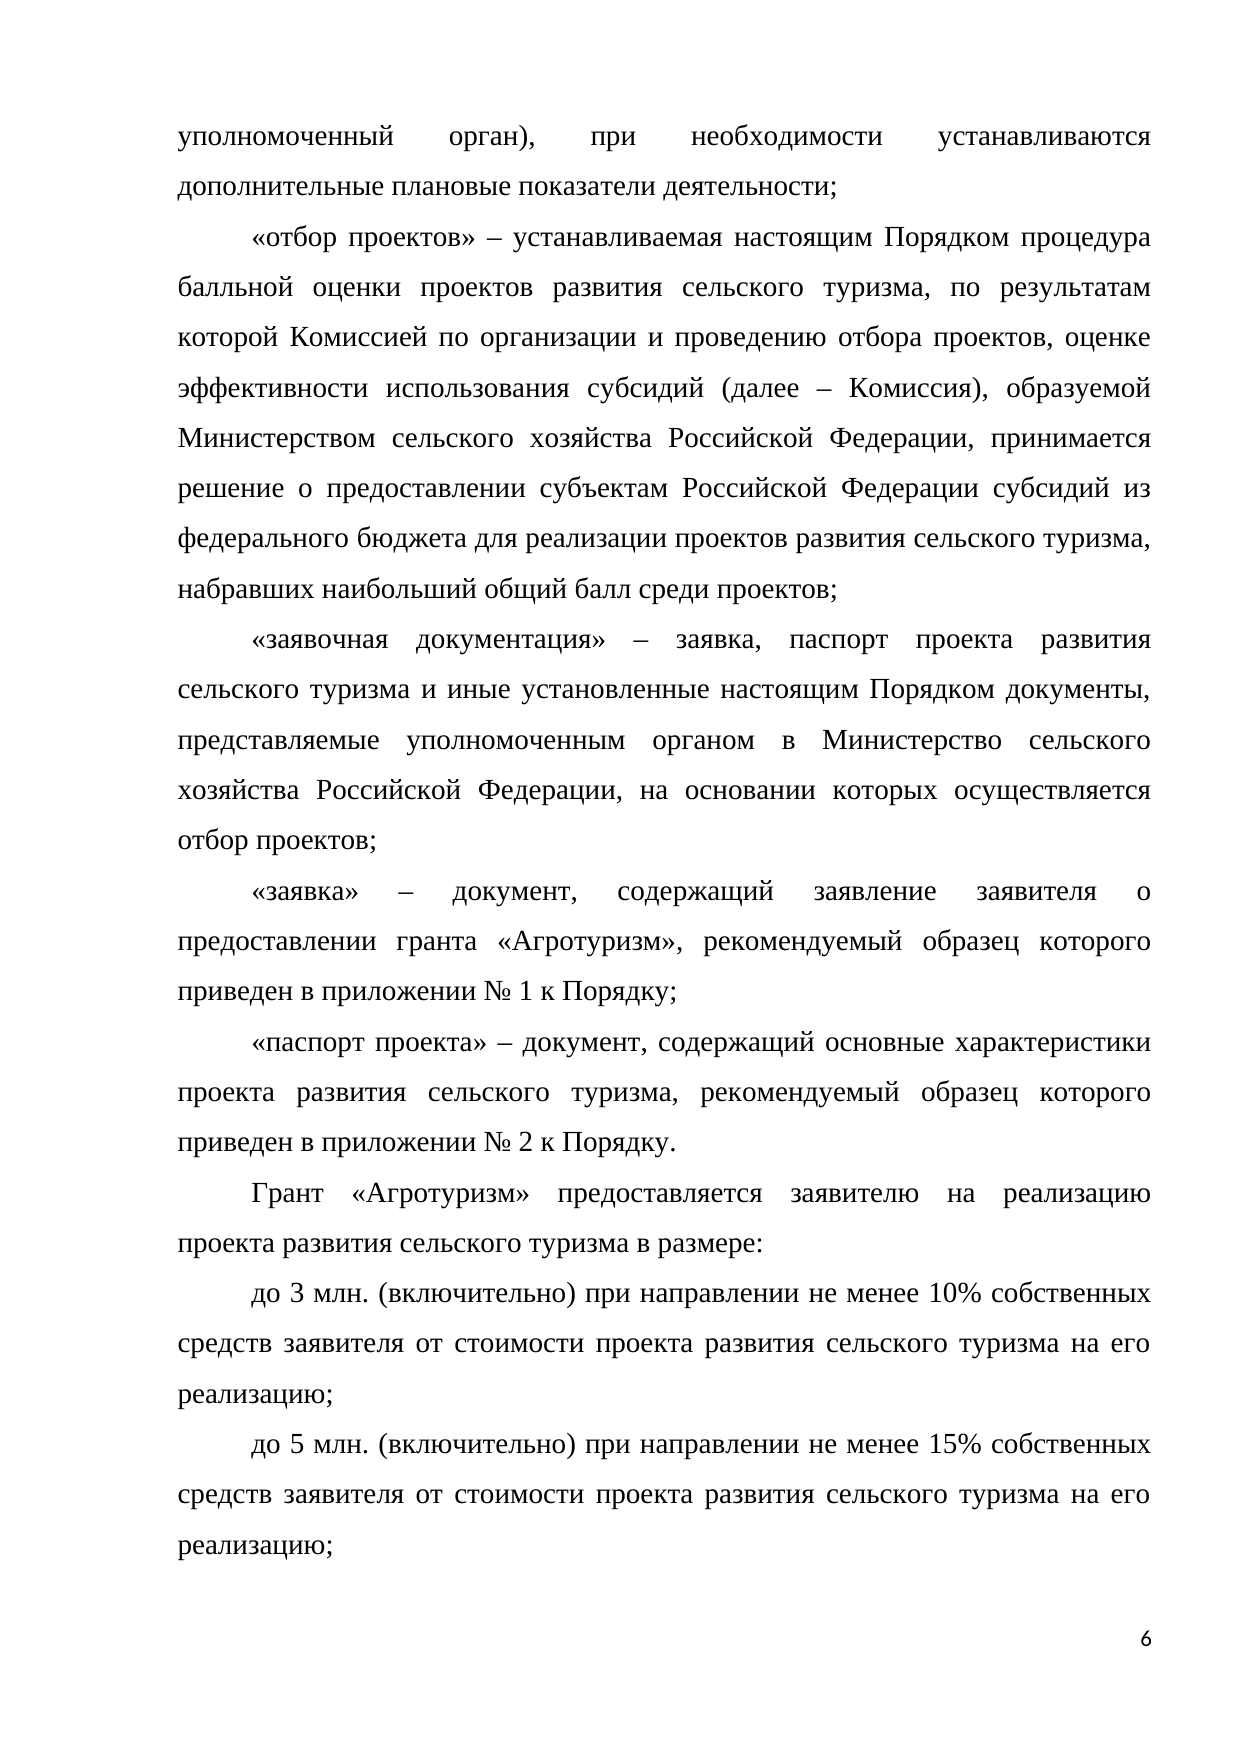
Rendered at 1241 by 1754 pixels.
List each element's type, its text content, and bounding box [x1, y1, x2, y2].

text до 3 млн. (включительно) при направлении не менее 10% собственных средств заявителя от стоимости проекта развития сельского туризма на его реализацию; [177, 1275, 1152, 1409]
text «паспорт проекта» – документ, содержащий основные характеристики проекта развития сельского туризма, рекомендуемый образец которого приведен в приложении № 2 к Порядку. [177, 1024, 1152, 1158]
text «заявка» – документ, содержащий заявление заявителя о предоставлении гранта «Агротуризм», рекомендуемый образец которого приведен в приложении № 1 к Порядку; [177, 873, 1152, 1007]
text «заявочная документация» – заявка, паспорт проекта развития сельского туризма и иные установленные настоящим Порядком документы, представляемые уполномоченным органом в Министерство сельского хозяйства Российской Федерации, на основании которых осуществляется отбор проектов; [177, 621, 1152, 856]
text Грант «Агротуризм» предоставляется заявителю на реализацию проекта развития сельского туризма в размере: [177, 1175, 1152, 1258]
text до 5 млн. (включительно) при направлении не менее 15% собственных средств заявителя от стоимости проекта развития сельского туризма на его реализацию; [177, 1426, 1152, 1560]
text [177, 118, 1152, 202]
text «отбор проектов» – устанавливаемая настоящим Порядком процедура балльной оценки проектов развития сельского туризма, по результатам которой Комиссией по организации и проведению отбора проектов, оценке эффективности использования субсидий (далее – Комиссия), образуемой Министерством сельского хозяйства Российской Федерации, принимается решение о предоставлении субъектам Российской Федерации субсидий из федерального бюджета для реализации проектов развития сельского туризма, набравших наибольший общий балл среди проектов; [177, 219, 1152, 604]
